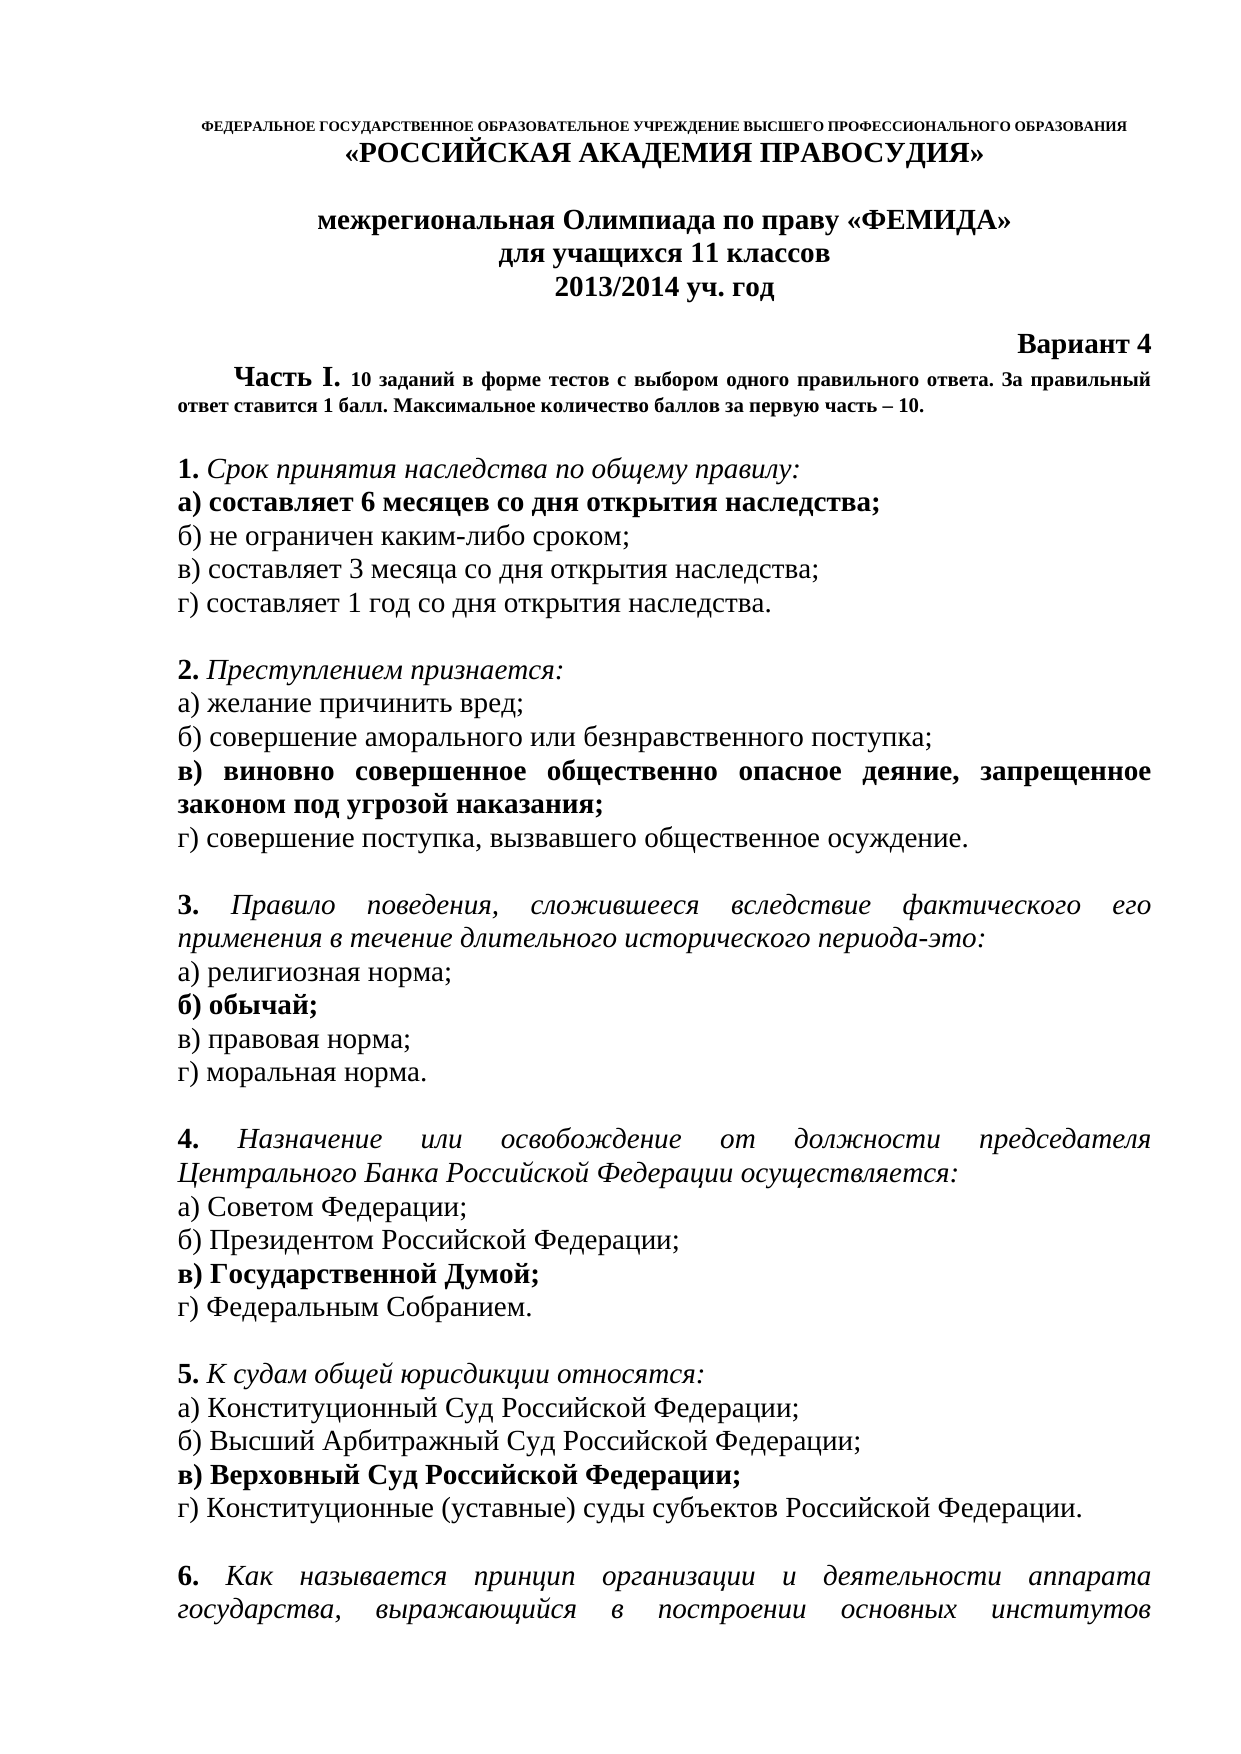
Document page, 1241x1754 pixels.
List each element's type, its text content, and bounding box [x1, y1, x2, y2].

text ФЕДЕРАЛЬНОЕ ГОСУДАРСТВЕННОЕ ОБРАЗОВАТЕЛЬНОЕ УЧРЕЖДЕНИЕ ВЫСШЕГО ПРОФЕССИОНАЛЬНОГО ОБРАЗОВАНИЯ [177, 118, 1152, 135]
text б) Президентом Российской Федерации; [177, 1222, 1152, 1256]
text б) обычай; [177, 987, 1152, 1021]
text г) составляет 1 год со дня открытия наследства. [177, 585, 1152, 618]
text г) моральная норма. [177, 1054, 1152, 1088]
list а) Конституционный Суд Российской Федерации; [177, 1390, 1152, 1423]
text «РОССИЙСКАЯ АКАДЕМИЯ ПРАВОСУДИЯ» [177, 135, 1152, 168]
text а) Советом Федерации; [177, 1189, 1152, 1222]
list в) Верховный Суд Российской Федерации; [177, 1457, 1152, 1491]
text 1. Срок принятия наследства по общему правилу: [177, 451, 1152, 484]
text 4. Назначение или освобождение от должности председателя Центрального Банка Российской Федерации осуществляется: [177, 1122, 1152, 1189]
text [177, 1558, 1152, 1625]
list 5. К судам общей юрисдикции относятся: [177, 1356, 1152, 1390]
text 3. Правило поведения, сложившееся вследствие фактического его применения в течение длительного исторического периода-это: [177, 887, 1152, 954]
list г) Конституционные (уставные) суды субъектов Российской Федерации. [177, 1491, 1152, 1524]
text б) совершение аморального или безнравственного поступка; [177, 719, 1152, 753]
text в) виновно совершенное общественно опасное деяние, запрещенное законом под угрозой наказания; [177, 753, 1152, 820]
text а) составляет 6 месяцев со дня открытия наследства; [177, 484, 1152, 518]
text в) составляет 3 месяца со дня открытия наследства; [177, 551, 1152, 585]
text г) Федеральным Собранием. [177, 1289, 1152, 1323]
text а) религиозная норма; [177, 954, 1152, 987]
text в) Государственной Думой; [177, 1256, 1152, 1289]
text 2. Преступлением признается: [177, 652, 1152, 686]
text для учащихся 11 классов [177, 236, 1152, 269]
list б) Высший Арбитражный Суд Российской Федерации; [177, 1423, 1152, 1457]
text Часть I. 10 заданий в форме тестов с выбором одного правильного ответа. За правильный ответ ставится 1 балл. Максимальное количество баллов за первую часть – 10. [177, 359, 1152, 417]
text а) желание причинить вред; [177, 686, 1152, 719]
text в) правовая норма; [177, 1021, 1152, 1054]
text 2013/2014 уч. год [177, 269, 1152, 303]
text Вариант 4 [177, 326, 1152, 359]
text г) совершение поступка, вызвавшего общественное осуждение. [177, 820, 1152, 853]
text б) не ограничен каким-либо сроком; [177, 518, 1152, 551]
text межрегиональная Олимпиада по праву «ФЕМИДА» [177, 202, 1152, 236]
